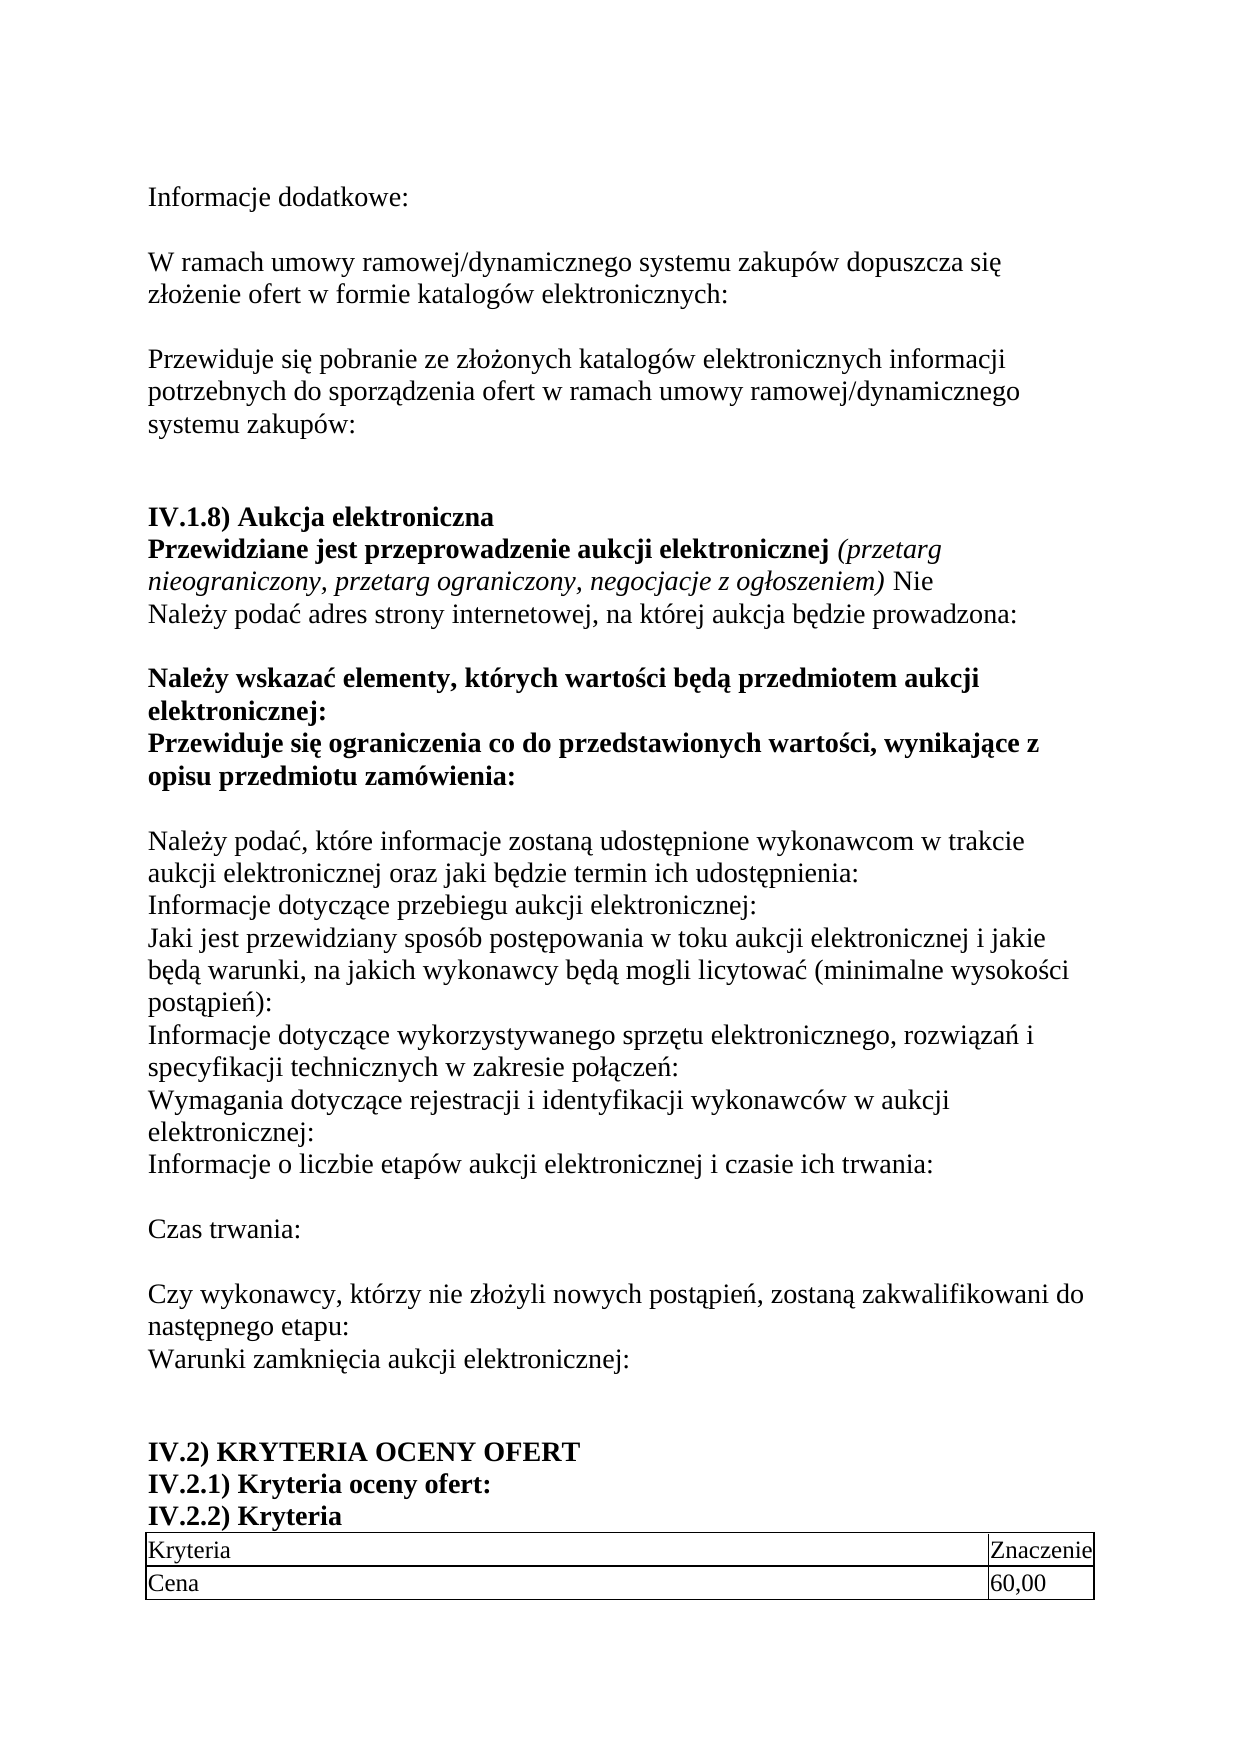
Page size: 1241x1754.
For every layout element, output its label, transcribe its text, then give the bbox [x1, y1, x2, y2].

table_cell 60,00 [989, 1567, 1093, 1599]
text Czas trwania: Czy wykonawcy, którzy nie złożyli nowych postąpień, zostaną zakwalifikowani do następnego etapu: Warunki zamknięcia aukcji elektronicznej: [148, 1180, 1093, 1402]
table_header Znaczenie [989, 1533, 1093, 1565]
text IV.1.8) Aukcja elektroniczna Przewidziane jest przeprowadzenie aukcji elektronicznej (przetarg nieograniczony, przetarg ograniczony, negocjacje z ogłoszeniem) Nie Należy podać adres strony internetowej, na której aukcja będzie prowadzona: Należy wskazać elementy, których wartości będą przedmiotem aukcji elektronicznej: Przewiduje się ograniczenia co do przedstawionych wartości, wynikające z opisu przedmiotu zamówienia: Należy podać, które informacje zostaną udostępnione wykonawcom w trakcie aukcji elektronicznej oraz jaki będzie termin ich udostępnienia: Informacje dotyczące przebiegu aukcji elektronicznej: Jaki jest przewidziany sposób postępowania w toku aukcji elektronicznej i jakie będą warunki, na jakich wykonawcy będą mogli licytować (minimalne wysokości postąpień): Informacje dotyczące wykorzystywanego sprzętu elektronicznego, rozwiązań i specyfikacji technicznych w zakresie połączeń: Wymagania dotyczące rejestracji i identyfikacji wykonawców w aukcji elektronicznej: Informacje o liczbie etapów aukcji elektronicznej i czasie ich trwania: [148, 467, 1093, 1180]
table_cell Cena [147, 1567, 988, 1599]
table_header Kryteria [147, 1533, 988, 1565]
text IV.2) KRYTERIA OCENY OFERT IV.2.1) Kryteria oceny ofert: IV.2.2) Kryteria [148, 1402, 1093, 1532]
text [148, 148, 1093, 467]
